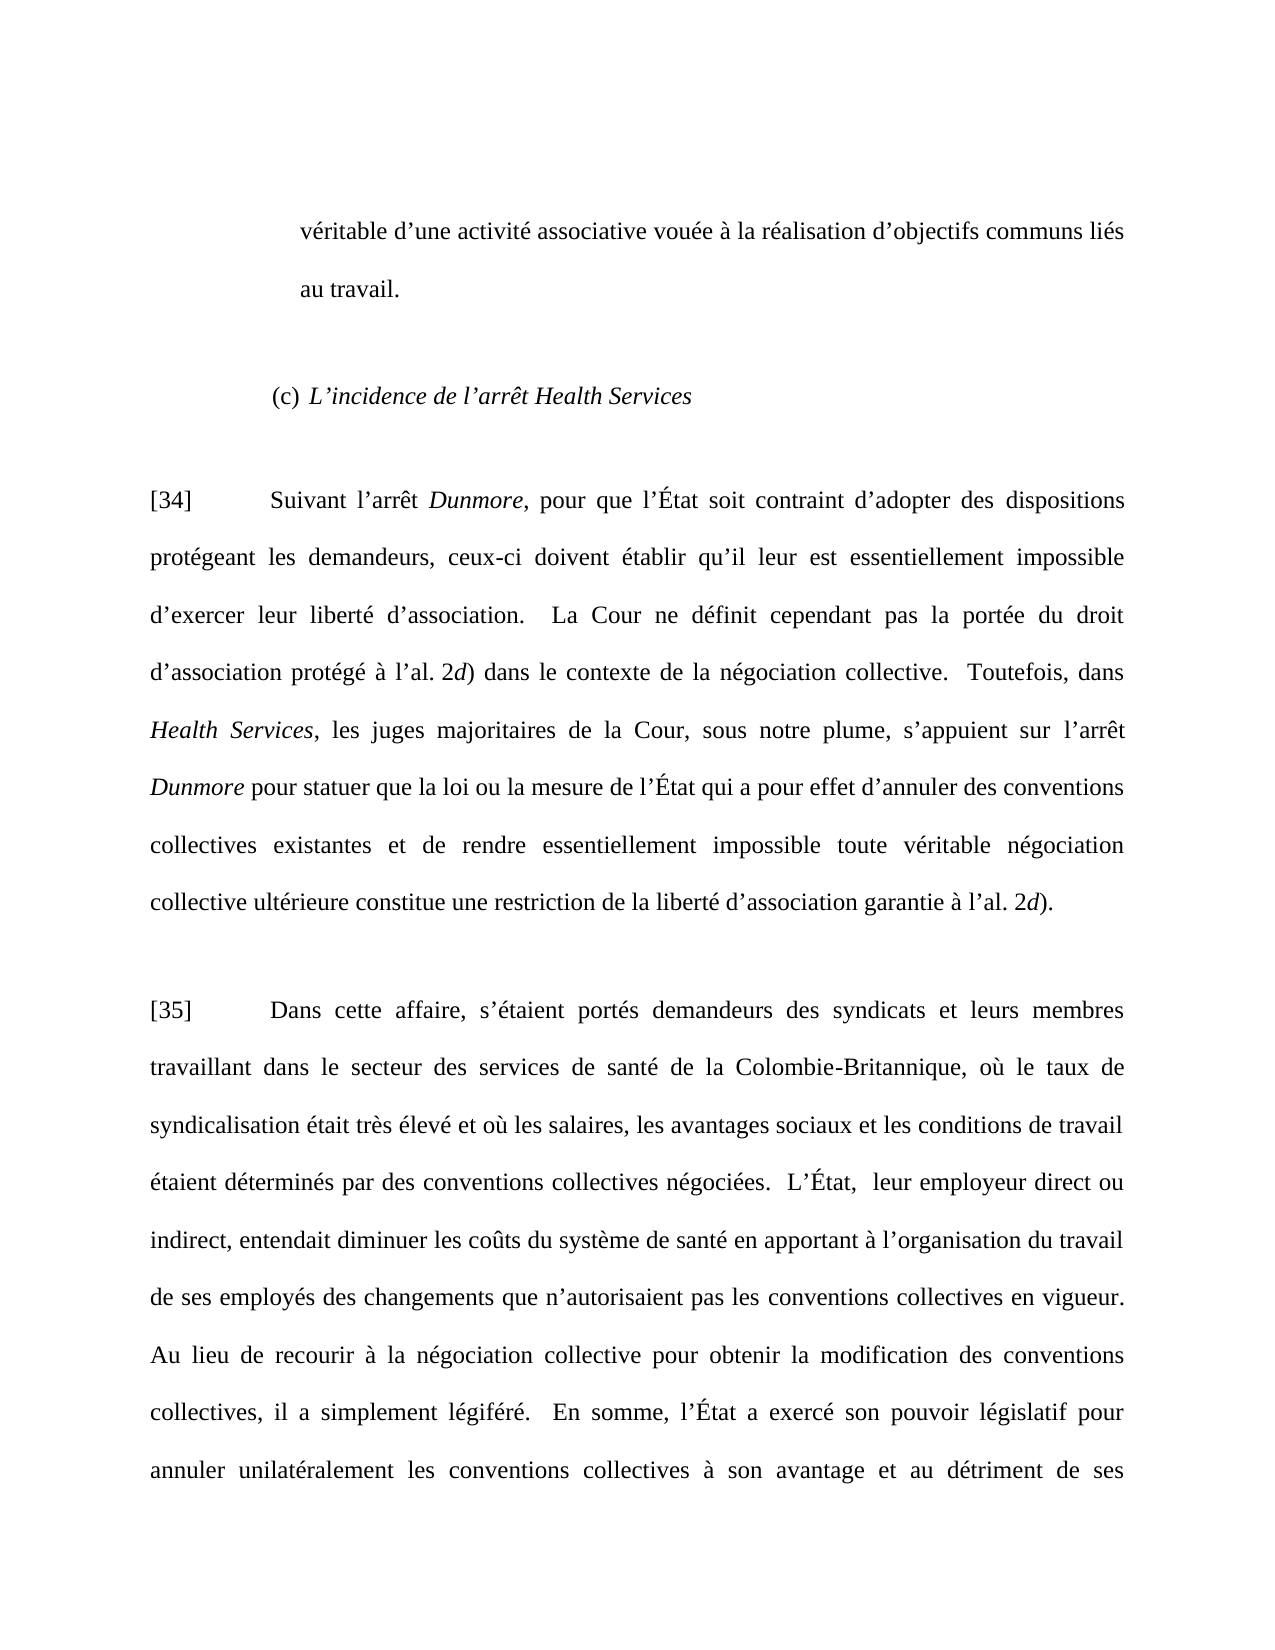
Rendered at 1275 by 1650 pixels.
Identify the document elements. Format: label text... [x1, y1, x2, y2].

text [150, 995, 1125, 1484]
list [262, 216, 1125, 302]
subtitle (c) L’incidence de l’arrêt Health Services [150, 381, 1125, 410]
text Suivant l’arrêt Dunmore, pour que l’État soit contraint d’adopter des dispositions protégeant les demandeurs, ceux-ci doivent établir qu’il leur est essentiellement impossible d’exercer leur liberté d’association. La Cour ne définit cependant pas la portée du droit d’association protégé à l’al. 2d) dans le contexte de la négociation collective. Toutefois, dans Health Services, les juges majoritaires de la Cour, sous notre plume, s’appuient sur l’arrêt Dunmore pour statuer que la loi ou la mesure de l’État qui a pour effet d’annuler des conventions collectives existantes et de rendre essentiellement impossible toute véritable négociation collective ultérieure constitue une restriction de la liberté d’association garantie à l’al. 2d). [150, 485, 1125, 916]
